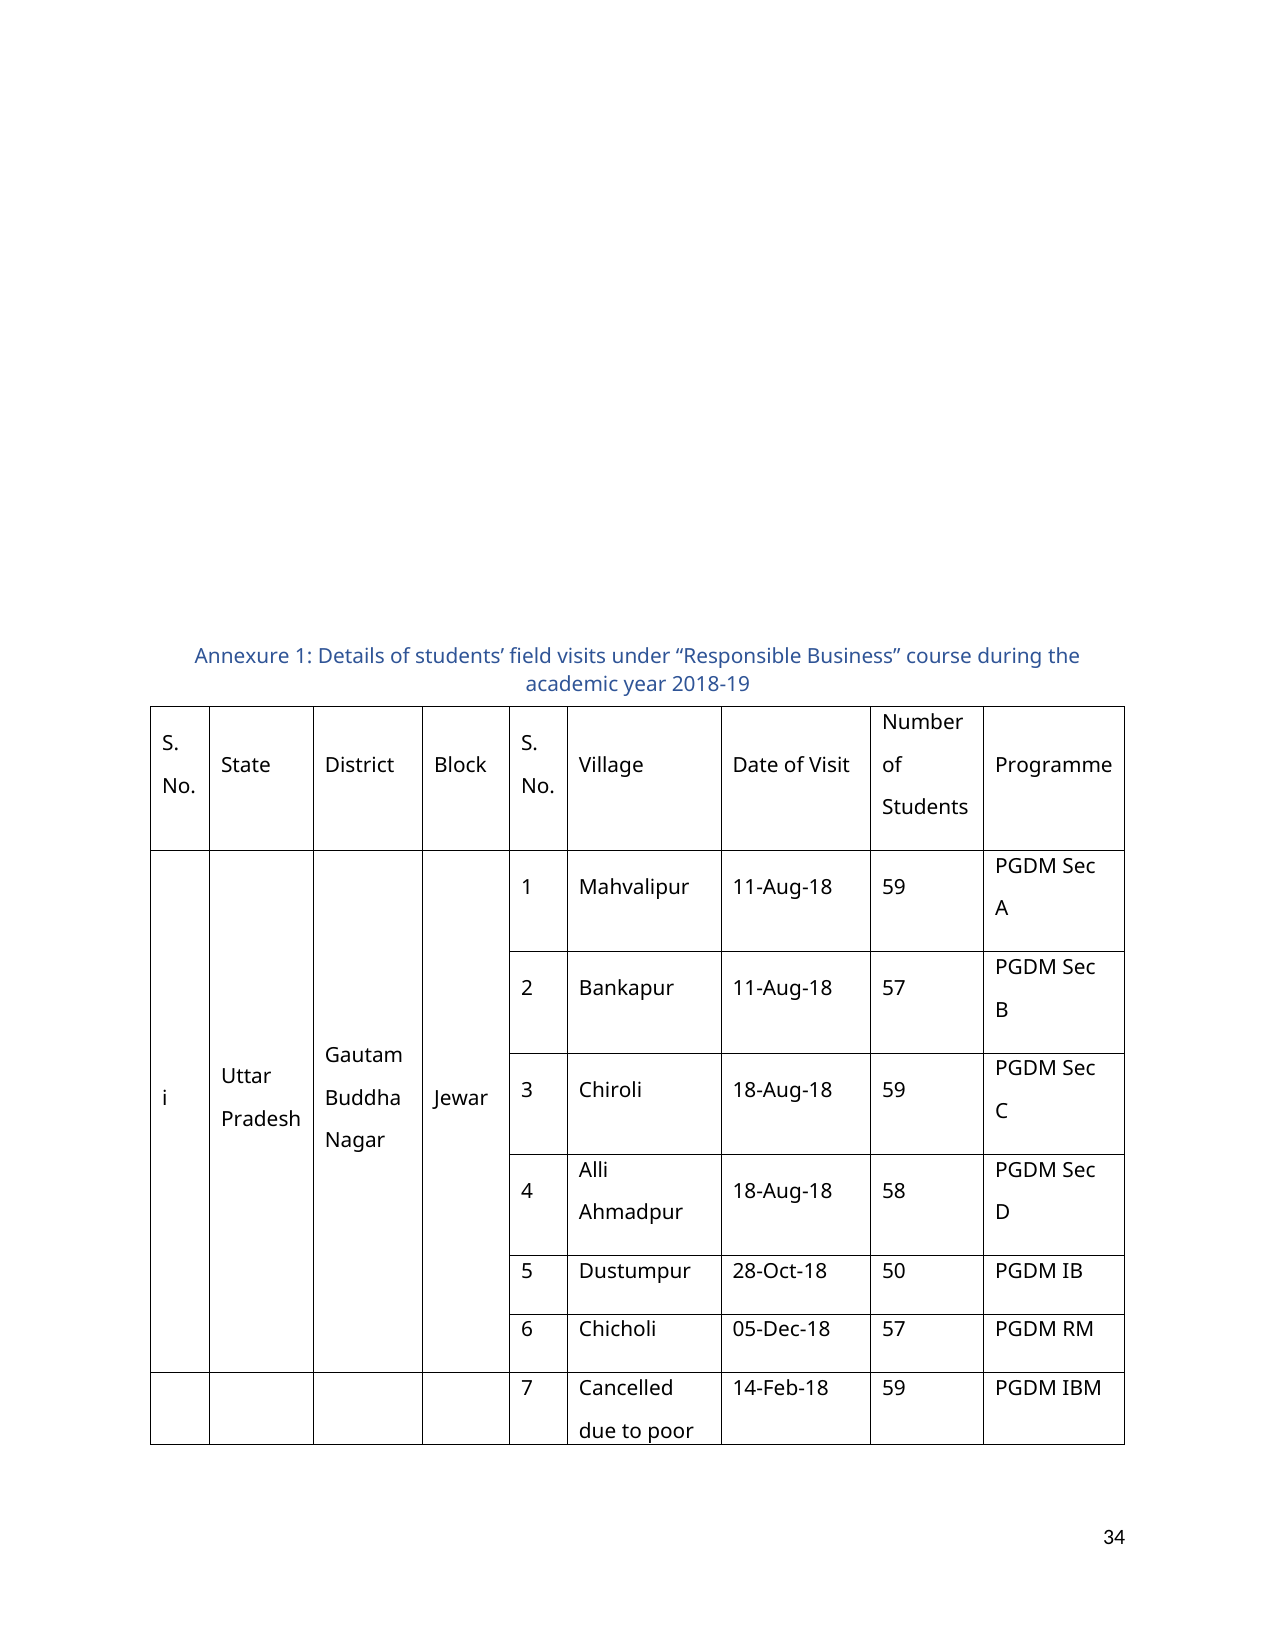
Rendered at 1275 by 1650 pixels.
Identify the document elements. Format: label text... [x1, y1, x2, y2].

table_cell 11-Aug-18 [722, 952, 870, 1052]
table_cell Alli Ahmadpur [568, 1155, 721, 1255]
table_cell 59 [871, 1373, 983, 1444]
table_cell PGDM RM [984, 1315, 1124, 1372]
table_header Block [423, 707, 509, 850]
table_header District [314, 707, 422, 850]
table_cell [210, 1373, 313, 1444]
table_cell 6 [510, 1315, 567, 1372]
table_cell 11-Aug-18 [722, 851, 870, 951]
table_header S. No. [510, 707, 567, 850]
table_cell PGDM Sec C [984, 1054, 1124, 1154]
table_cell Chiroli [568, 1054, 721, 1154]
table_cell Jewar [423, 851, 509, 1372]
table_cell 28-Oct-18 [722, 1256, 870, 1313]
table_cell PGDM Sec B [984, 952, 1124, 1052]
table_cell PGDM IB [984, 1256, 1124, 1313]
table_header Number of Students [871, 707, 983, 850]
table_cell 57 [871, 952, 983, 1052]
table_cell 18-Aug-18 [722, 1155, 870, 1255]
table_cell 18-Aug-18 [722, 1054, 870, 1154]
table_cell [423, 1373, 509, 1444]
table_header State [210, 707, 313, 850]
table_cell [314, 1373, 422, 1444]
table_cell Chicholi [568, 1315, 721, 1372]
table_cell Gautam Buddha Nagar [314, 851, 422, 1372]
table_header S. No. [151, 707, 209, 850]
table_cell 57 [871, 1315, 983, 1372]
table_cell Uttar Pradesh [210, 851, 313, 1372]
table_cell 3 [510, 1054, 567, 1154]
table_cell 05-Dec-18 [722, 1315, 870, 1372]
subtitle Annexure 1: Details of students’ field visits under “Responsible Business” course during the academic year 2018-19 [150, 641, 1125, 698]
table_cell 1 [510, 851, 567, 951]
table_header Programme [984, 707, 1124, 850]
table_cell 59 [871, 1054, 983, 1154]
table_cell i [151, 851, 209, 1372]
table_header Village [568, 707, 721, 850]
table_cell Dustumpur [568, 1256, 721, 1313]
table_cell PGDM Sec A [984, 851, 1124, 951]
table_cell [568, 1373, 721, 1444]
table_cell Mahvalipur [568, 851, 721, 951]
table_cell PGDM Sec D [984, 1155, 1124, 1255]
table_cell 14-Feb-18 [722, 1373, 870, 1444]
table_cell 7 [510, 1373, 567, 1444]
table_cell [151, 1373, 209, 1444]
table_cell PGDM IBM [984, 1373, 1124, 1444]
table_cell 58 [871, 1155, 983, 1255]
table_cell 2 [510, 952, 567, 1052]
table_cell 59 [871, 851, 983, 951]
table_cell 5 [510, 1256, 567, 1313]
table_cell 50 [871, 1256, 983, 1313]
table_cell Bankapur [568, 952, 721, 1052]
table_header Date of Visit [722, 707, 870, 850]
table_cell 4 [510, 1155, 567, 1255]
